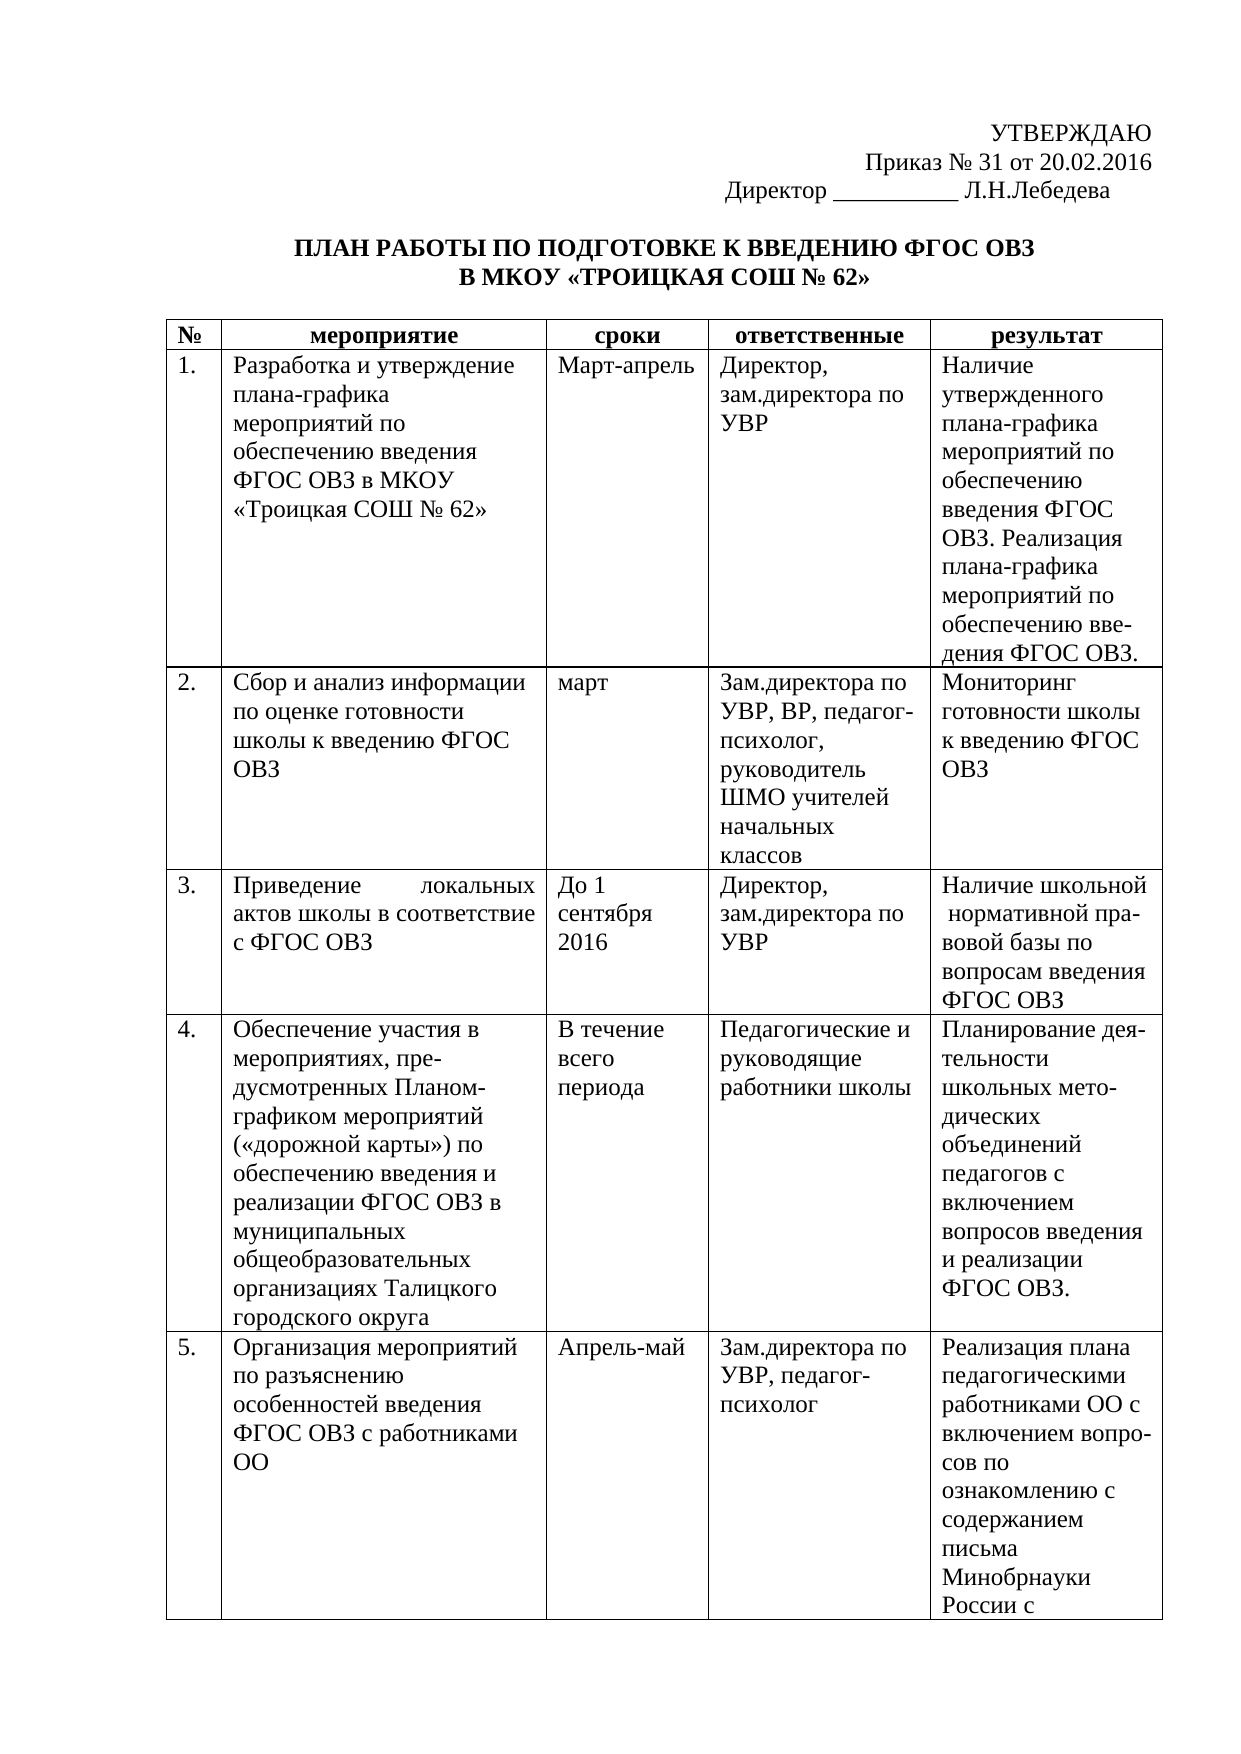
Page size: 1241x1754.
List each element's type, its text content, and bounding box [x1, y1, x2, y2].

table_cell Наличие утвержденного плана-графика мероприятий по обеспечению введения ФГОС ОВЗ. Реализация плана-графика мероприятий по обеспечению введения ФГОС ОВЗ. [931, 350, 1162, 666]
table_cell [222, 1332, 546, 1619]
table_cell Сбор и анализ информации по оценке готовности школы к введению ФГОС ОВЗ [222, 668, 546, 869]
text Директор __________ Л.Н.Лебедева [177, 176, 1152, 204]
table_cell Зам.директора по УВР, ВР, педагог-психолог, руководитель ШМО учителей начальных классов [709, 668, 930, 869]
table_header № [167, 320, 221, 349]
table_cell Директор, зам.директора по УВР [709, 870, 930, 1013]
table_cell Приведение локальных актов школы в соответствие с ФГОС ОВЗ [222, 870, 546, 1013]
table_header результат [931, 320, 1162, 349]
table_cell 3. [167, 870, 221, 1013]
table_cell Планирование деятельности школьных методических объединений педагогов с включением вопросов введения и реализации ФГОС ОВЗ. [931, 1015, 1162, 1331]
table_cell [931, 1332, 1162, 1619]
table_cell март [547, 668, 708, 869]
table_cell Мониторинг готовности школы к введению ФГОС ОВЗ [931, 668, 1162, 869]
table_header ответственные [709, 320, 930, 349]
table_cell Директор, зам.директора по УВР [709, 350, 930, 666]
table_cell В течение всего периода [547, 1015, 708, 1331]
table_header сроки [547, 320, 708, 349]
table_cell 4. [167, 1015, 221, 1331]
table_cell Апрель-май [547, 1332, 708, 1619]
text УТВЕРЖДАЮ [177, 118, 1152, 147]
table_cell Март-апрель [547, 350, 708, 666]
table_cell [709, 1332, 930, 1619]
table_cell 2. [167, 668, 221, 869]
table_header мероприятие [222, 320, 546, 349]
table_cell 1. [167, 350, 221, 666]
text ПЛАН РАБОТЫ ПО ПОДГОТОВКЕ К ВВЕДЕНИЮ ФГОС ОВЗ [177, 233, 1152, 262]
table_cell До 1 сентября 2016 [547, 870, 708, 1013]
table_cell Наличие школьной нормативной правовой базы по вопросам введения ФГОС ОВЗ [931, 870, 1162, 1013]
table_cell 5. [167, 1332, 221, 1619]
text Приказ № 31 от 20.02.2016 [177, 147, 1152, 176]
table_cell Обеспечение участия в мероприятиях, предусмотренных Планом-графиком мероприятий («дорожной карты») по обеспечению введения и реализации ФГОС ОВЗ в муниципальных общеобразовательных организациях Талицкого городского округа [222, 1015, 546, 1331]
text В МКОУ «ТРОИЦКАЯ СОШ № 62» [177, 262, 1152, 291]
table_cell Разработка и утверждение плана-графика мероприятий по обеспечению введения ФГОС ОВЗ в МКОУ «Троицкая СОШ № 62» [222, 350, 546, 666]
table_cell Педагогические и руководящие работники школы [709, 1015, 930, 1331]
